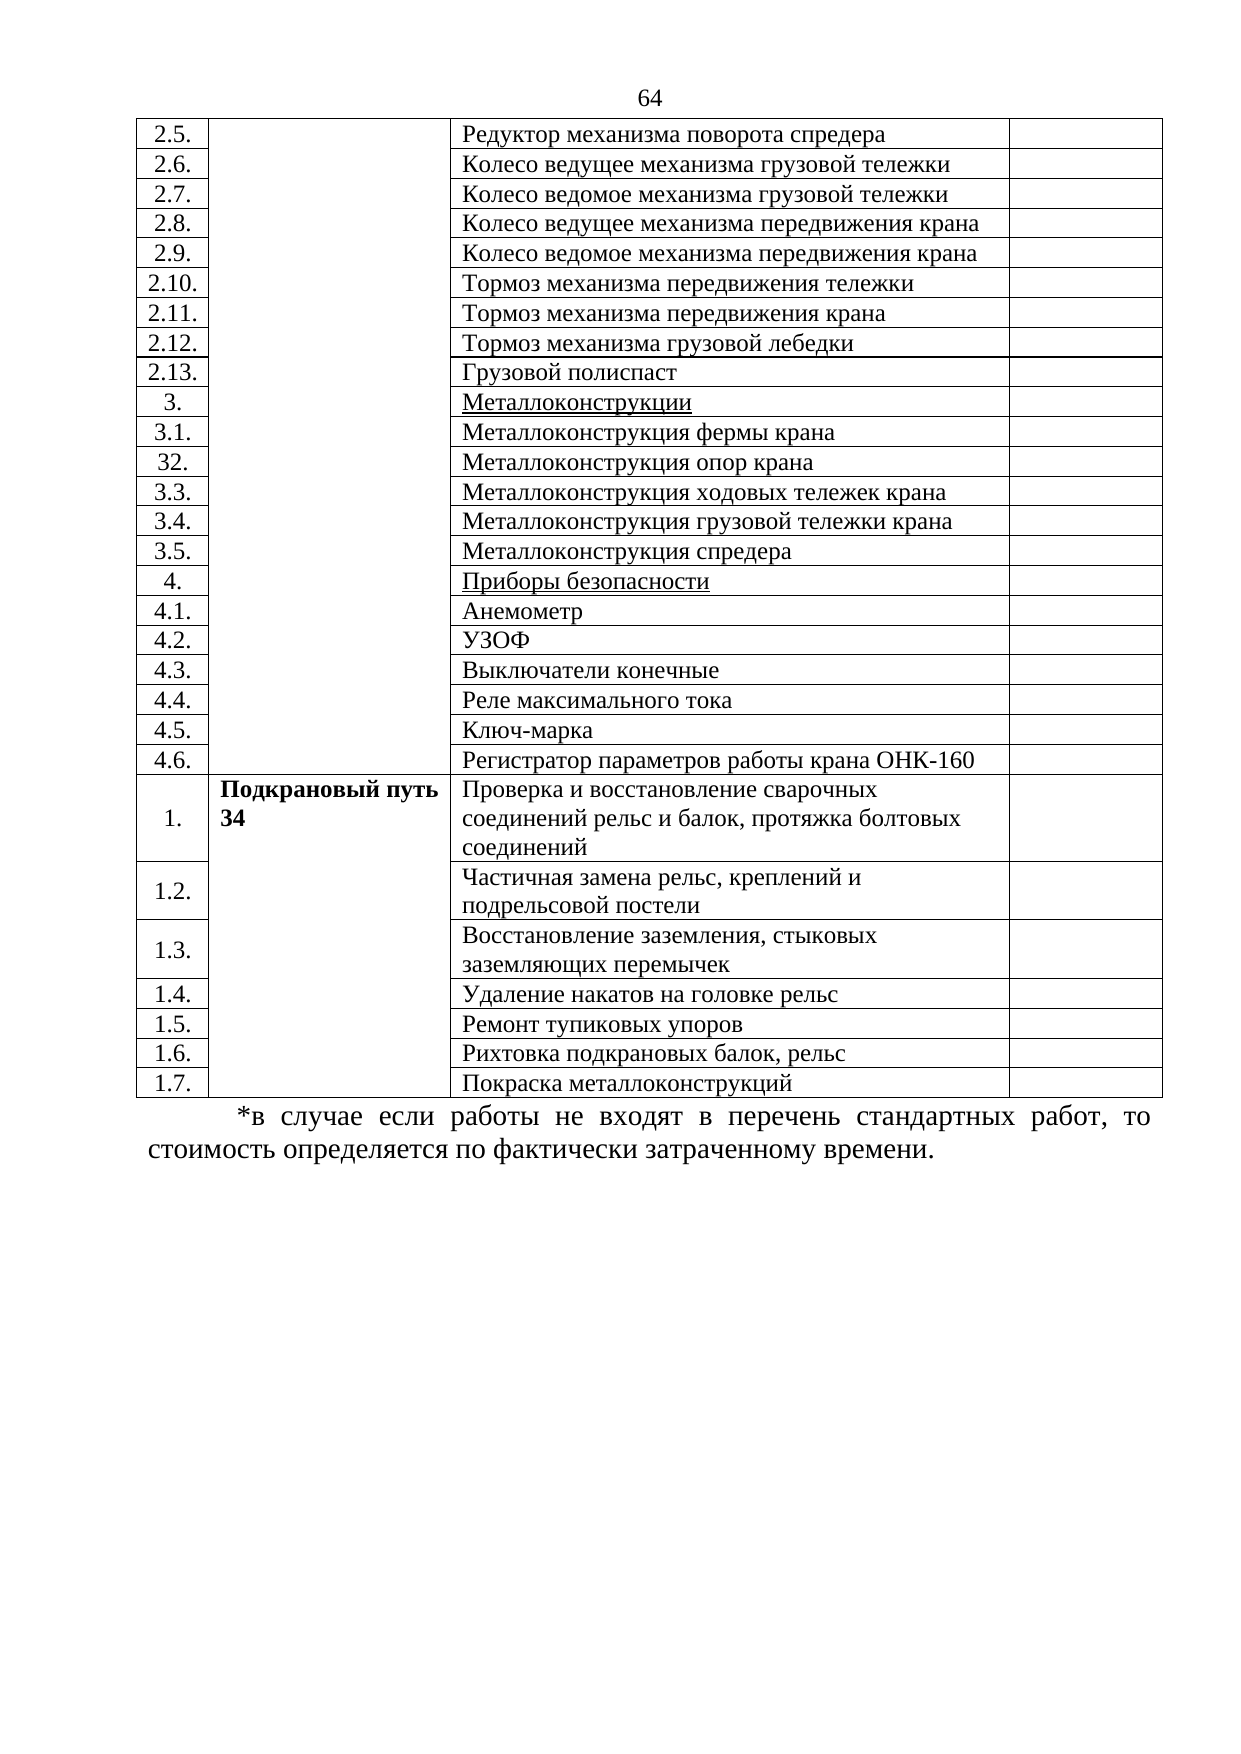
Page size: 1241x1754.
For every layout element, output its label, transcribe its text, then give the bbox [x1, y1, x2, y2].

table_cell Ремонт тупиковых упоров [451, 1009, 1009, 1037]
table_cell Металлоконструкция ходовых тележек крана [451, 477, 1009, 505]
table_cell 1.6. [137, 1039, 208, 1067]
table_cell [1010, 358, 1162, 386]
table_cell [1010, 298, 1162, 327]
table_cell Выключатели конечные [451, 655, 1009, 684]
table_cell 4.6. [137, 745, 208, 773]
table_cell 2.13. [137, 358, 208, 386]
table_cell [1010, 745, 1162, 773]
table_cell Колесо ведущее механизма грузовой тележки [451, 149, 1009, 178]
table_cell 3.3. [137, 477, 208, 505]
table_cell Ключ-марка [451, 715, 1009, 744]
table_cell Колесо ведущее механизма передвижения крана [451, 209, 1009, 237]
table_cell [1010, 862, 1162, 919]
table_cell [1010, 1039, 1162, 1067]
table_cell Тормоз механизма грузовой лебедки [451, 328, 1009, 356]
table_cell Приборы безопасности [451, 566, 1009, 595]
table_cell 1.4. [137, 979, 208, 1008]
table_cell Металлоконструкция спредера [451, 536, 1009, 565]
text *в случае если работы не входят в перечень стандартных работ, то стоимость определяется по фактически затраченному времени. [148, 1098, 1152, 1165]
table_cell [1010, 536, 1162, 565]
table_cell 3.4. [137, 506, 208, 535]
table_cell Подкрановый путь 34 [209, 775, 450, 1097]
table_cell 2.9. [137, 238, 208, 267]
table_cell [1010, 149, 1162, 178]
table_cell 32. [137, 447, 208, 476]
table_cell 2.11. [137, 298, 208, 327]
table_cell [1010, 209, 1162, 237]
table_cell [1010, 447, 1162, 476]
table_cell [1010, 268, 1162, 297]
table_cell [1010, 417, 1162, 446]
table_cell [1010, 626, 1162, 654]
table_cell 4.5. [137, 715, 208, 744]
table_cell 2.6. [137, 149, 208, 178]
table_cell Металлоконструкция фермы крана [451, 417, 1009, 446]
table_cell 4.3. [137, 655, 208, 684]
table_cell Металлоконструкция опор крана [451, 447, 1009, 476]
table_cell Регистратор параметров работы крана ОНК-160 [451, 745, 1009, 773]
table_cell [1010, 655, 1162, 684]
table_cell Металлоконструкции [451, 387, 1009, 416]
table_cell [1010, 775, 1162, 861]
table_cell 2.10. [137, 268, 208, 297]
table_cell 2.8. [137, 209, 208, 237]
table_cell Колесо ведомое механизма передвижения крана [451, 238, 1009, 267]
table_cell 1.3. [137, 920, 208, 978]
table_cell [1010, 179, 1162, 207]
table_cell Удаление накатов на головке рельс [451, 979, 1009, 1008]
table_cell [1010, 685, 1162, 714]
table_cell Грузовой полиспаст [451, 358, 1009, 386]
table_cell [1010, 979, 1162, 1008]
table_cell [1010, 506, 1162, 535]
table_cell Колесо ведомое механизма грузовой тележки [451, 179, 1009, 207]
table_cell 1.7. [137, 1068, 208, 1097]
table_cell Проверка и восстановление сварочных соединений рельс и балок, протяжка болтовых соединений [451, 775, 1009, 861]
table_cell 4.4. [137, 685, 208, 714]
table_cell Анемометр [451, 596, 1009, 624]
table_cell 3.1. [137, 417, 208, 446]
table_cell 1.2. [137, 862, 208, 919]
table_cell [1010, 238, 1162, 267]
table_cell Восстановление заземления, стыковых заземляющих перемычек [451, 920, 1009, 978]
table_cell 4.1. [137, 596, 208, 624]
table_cell [1010, 328, 1162, 356]
table_cell 3.5. [137, 536, 208, 565]
table_cell [1010, 596, 1162, 624]
table_cell Металлоконструкция грузовой тележки крана [451, 506, 1009, 535]
table_cell Частичная замена рельс, креплений и подрельсовой постели [451, 862, 1009, 919]
table_cell Редуктор механизма поворота спредера [451, 119, 1009, 148]
table_cell 1. [137, 775, 208, 861]
table_cell [1010, 477, 1162, 505]
table_cell [1010, 715, 1162, 744]
table_cell [1010, 920, 1162, 978]
table_cell 2.5. [137, 119, 208, 148]
table_cell Тормоз механизма передвижения тележки [451, 268, 1009, 297]
table_cell 2.7. [137, 179, 208, 207]
table_cell [1010, 387, 1162, 416]
table_cell [1010, 119, 1162, 148]
table_cell [1010, 1068, 1162, 1097]
table_cell 4. [137, 566, 208, 595]
table_cell УЗОФ [451, 626, 1009, 654]
table_cell 1.5. [137, 1009, 208, 1037]
table_cell 3. [137, 387, 208, 416]
table_cell Покраска металлоконструкций [451, 1068, 1009, 1097]
table_cell 4.2. [137, 626, 208, 654]
table_cell [1010, 566, 1162, 595]
table_cell 2.12. [137, 328, 208, 356]
table_cell [1010, 1009, 1162, 1037]
table_cell Тормоз механизма передвижения крана [451, 298, 1009, 327]
table_cell Реле максимального тока [451, 685, 1009, 714]
table_cell Рихтовка подкрановых балок, рельс [451, 1039, 1009, 1067]
